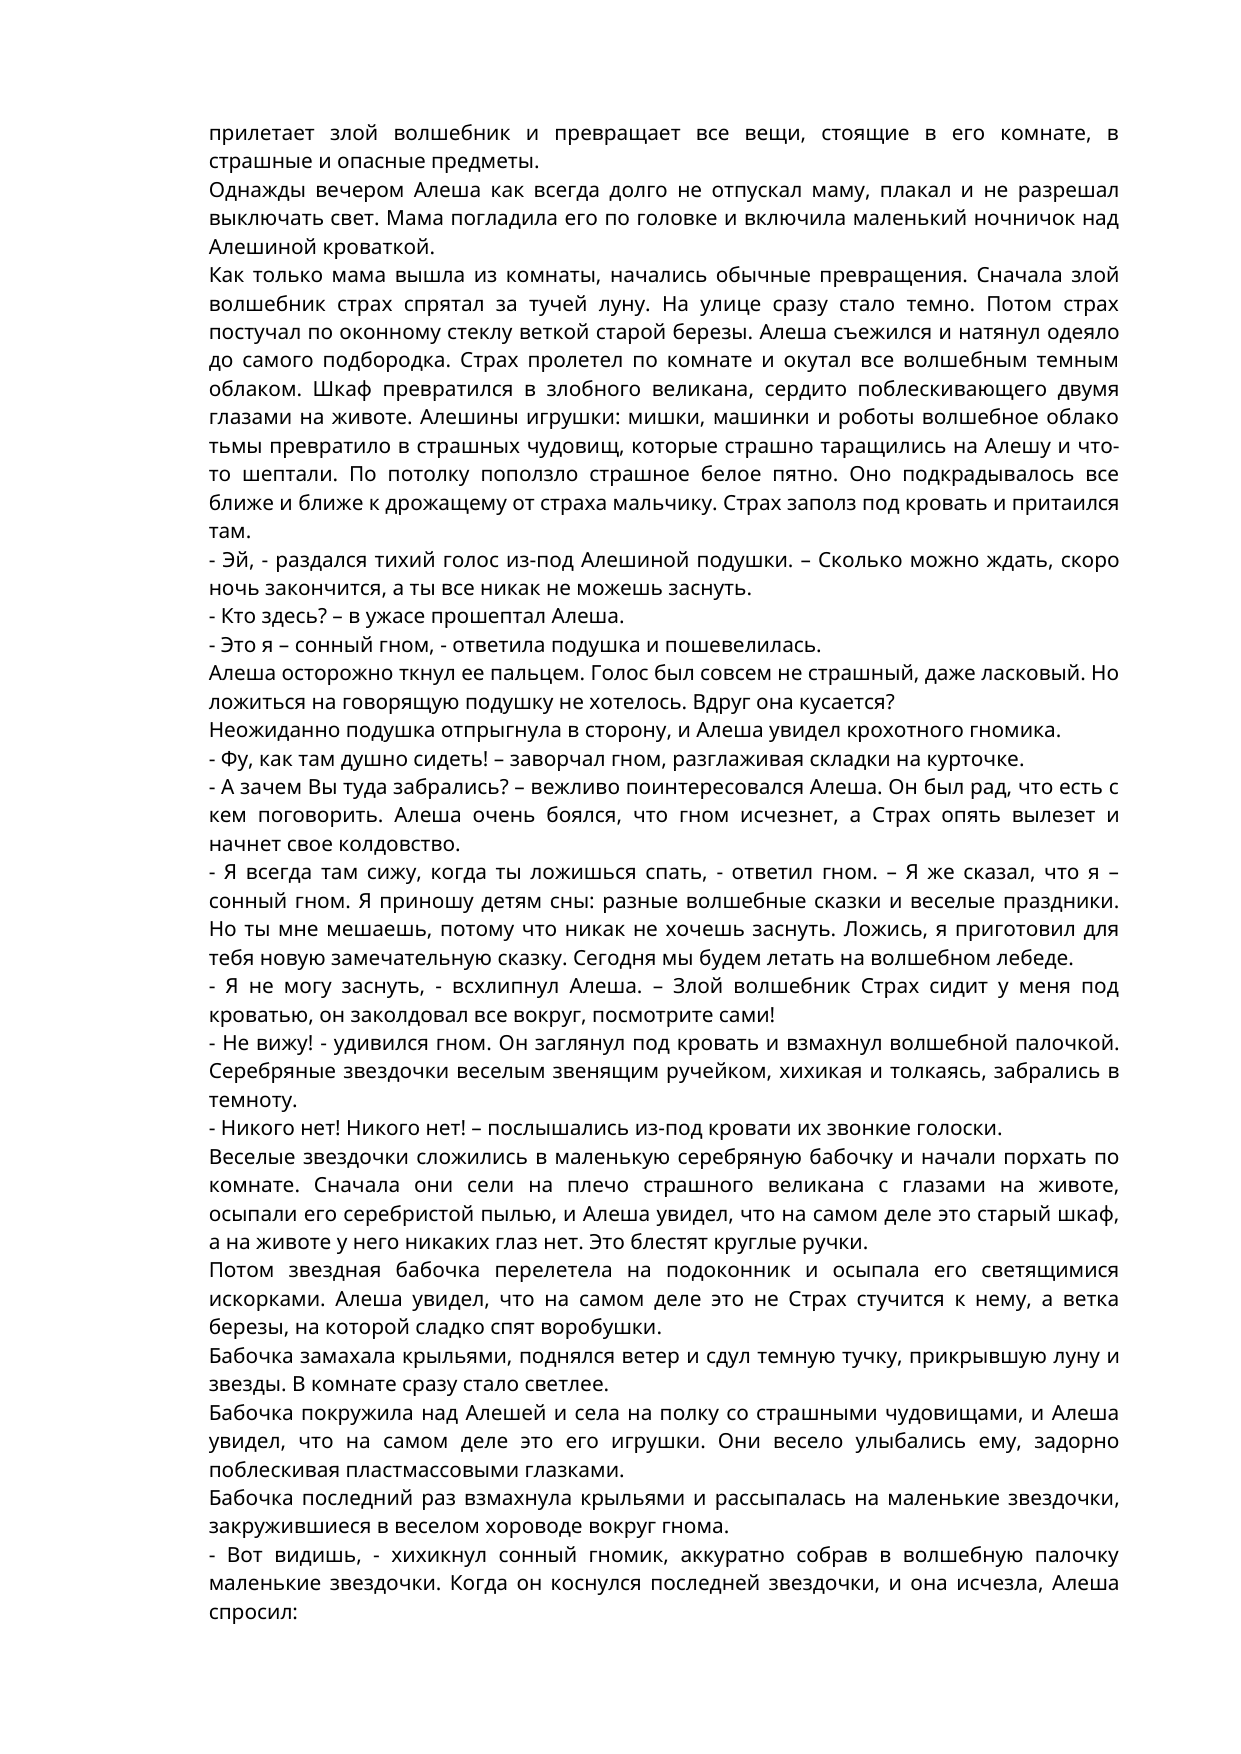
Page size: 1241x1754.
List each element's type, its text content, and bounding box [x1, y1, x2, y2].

text Как только мама вышла из комнаты, начались обычные превращения. Сначала злой волшебник страх спрятал за тучей луну. На улице сразу стало темно. Потом страх постучал по оконному стеклу веткой старой березы. Алеша съежился и натянул одеяло до самого подбородка. Страх пролетел по комнате и окутал все волшебным темным облаком. Шкаф превратился в злобного великана, сердито поблескивающего двумя глазами на животе. Алешины игрушки: мишки, машинки и роботы волшебное облако тьмы превратило в страшных чудовищ, которые страшно таращились на Алешу и что-то шептали. По потолку поползло страшное белое пятно. Оно подкрадывалось все ближе и ближе к дрожащему от страха мальчику. Страх заполз под кровать и притаился там. [208, 260, 1120, 545]
text - Никого нет! Никого нет! – послышались из-под кровати их звонкие голоски. [208, 1113, 1120, 1142]
text Бабочка замахала крыльями, поднялся ветер и сдул темную тучку, прикрывшую луну и звезды. В комнате сразу стало светлее. [208, 1341, 1120, 1398]
text - Не вижу! - удивился гном. Он заглянул под кровать и взмахнул волшебной палочкой. Серебряные звездочки веселым звенящим ручейком, хихикая и толкаясь, забрались в темноту. [208, 1028, 1120, 1113]
text Однажды вечером Алеша как всегда долго не отпускал маму, плакал и не разрешал выключать свет. Мама погладила его по головке и включила маленький ночничок над Алешиной кроваткой. [208, 175, 1120, 260]
text Веселые звездочки сложились в маленькую серебряную бабочку и начали порхать по комнате. Сначала они сели на плечо страшного великана с глазами на животе, осыпали его серебристой пылью, и Алеша увидел, что на самом деле это старый шкаф, а на животе у него никаких глаз нет. Это блестят круглые ручки. [208, 1142, 1120, 1256]
text - Вот видишь, - хихикнул сонный гномик, аккуратно собрав в волшебную палочку маленькие звездочки. Когда он коснулся последней звездочки, и она исчезла, Алеша спросил: [208, 1540, 1120, 1625]
text Бабочка покружила над Алешей и села на полку со страшными чудовищами, и Алеша увидел, что на самом деле это его игрушки. Они весело улыбались ему, задорно поблескивая пластмассовыми глазками. [208, 1398, 1120, 1483]
text - Я всегда там сижу, когда ты ложишься спать, - ответил гном. – Я же сказал, что я – сонный гном. Я приношу детям сны: разные волшебные сказки и веселые праздники. Но ты мне мешаешь, потому что никак не хочешь заснуть. Ложись, я приготовил для тебя новую замечательную сказку. Сегодня мы будем летать на волшебном лебеде. [208, 857, 1120, 971]
text Алеша осторожно ткнул ее пальцем. Голос был совсем не страшный, даже ласковый. Но ложиться на говорящую подушку не хотелось. Вдруг она кусается? [208, 658, 1120, 715]
text Бабочка последний раз взмахнула крыльями и рассыпалась на маленькие звездочки, закружившиеся в веселом хороводе вокруг гнома. [208, 1483, 1120, 1540]
text - Эй, - раздался тихий голос из-под Алешиной подушки. – Сколько можно ждать, скоро ночь закончится, а ты все никак не можешь заснуть. [208, 545, 1120, 602]
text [208, 118, 1120, 175]
text - Это я – сонный гном, - ответила подушка и пошевелилась. [208, 630, 1120, 658]
text - А зачем Вы туда забрались? – вежливо поинтересовался Алеша. Он был рад, что есть с кем поговорить. Алеша очень боялся, что гном исчезнет, а Страх опять вылезет и начнет свое колдовство. [208, 772, 1120, 857]
text Неожиданно подушка отпрыгнула в сторону, и Алеша увидел крохотного гномика. [208, 715, 1120, 744]
text Потом звездная бабочка перелетела на подоконник и осыпала его светящимися искорками. Алеша увидел, что на самом деле это не Страх стучится к нему, а ветка березы, на которой сладко спят воробушки. [208, 1256, 1120, 1341]
text - Я не могу заснуть, - всхлипнул Алеша. – Злой волшебник Страх сидит у меня под кроватью, он заколдовал все вокруг, посмотрите сами! [208, 971, 1120, 1028]
text - Кто здесь? – в ужасе прошептал Алеша. [208, 602, 1120, 630]
text - Фу, как там душно сидеть! – заворчал гном, разглаживая складки на курточке. [208, 744, 1120, 772]
